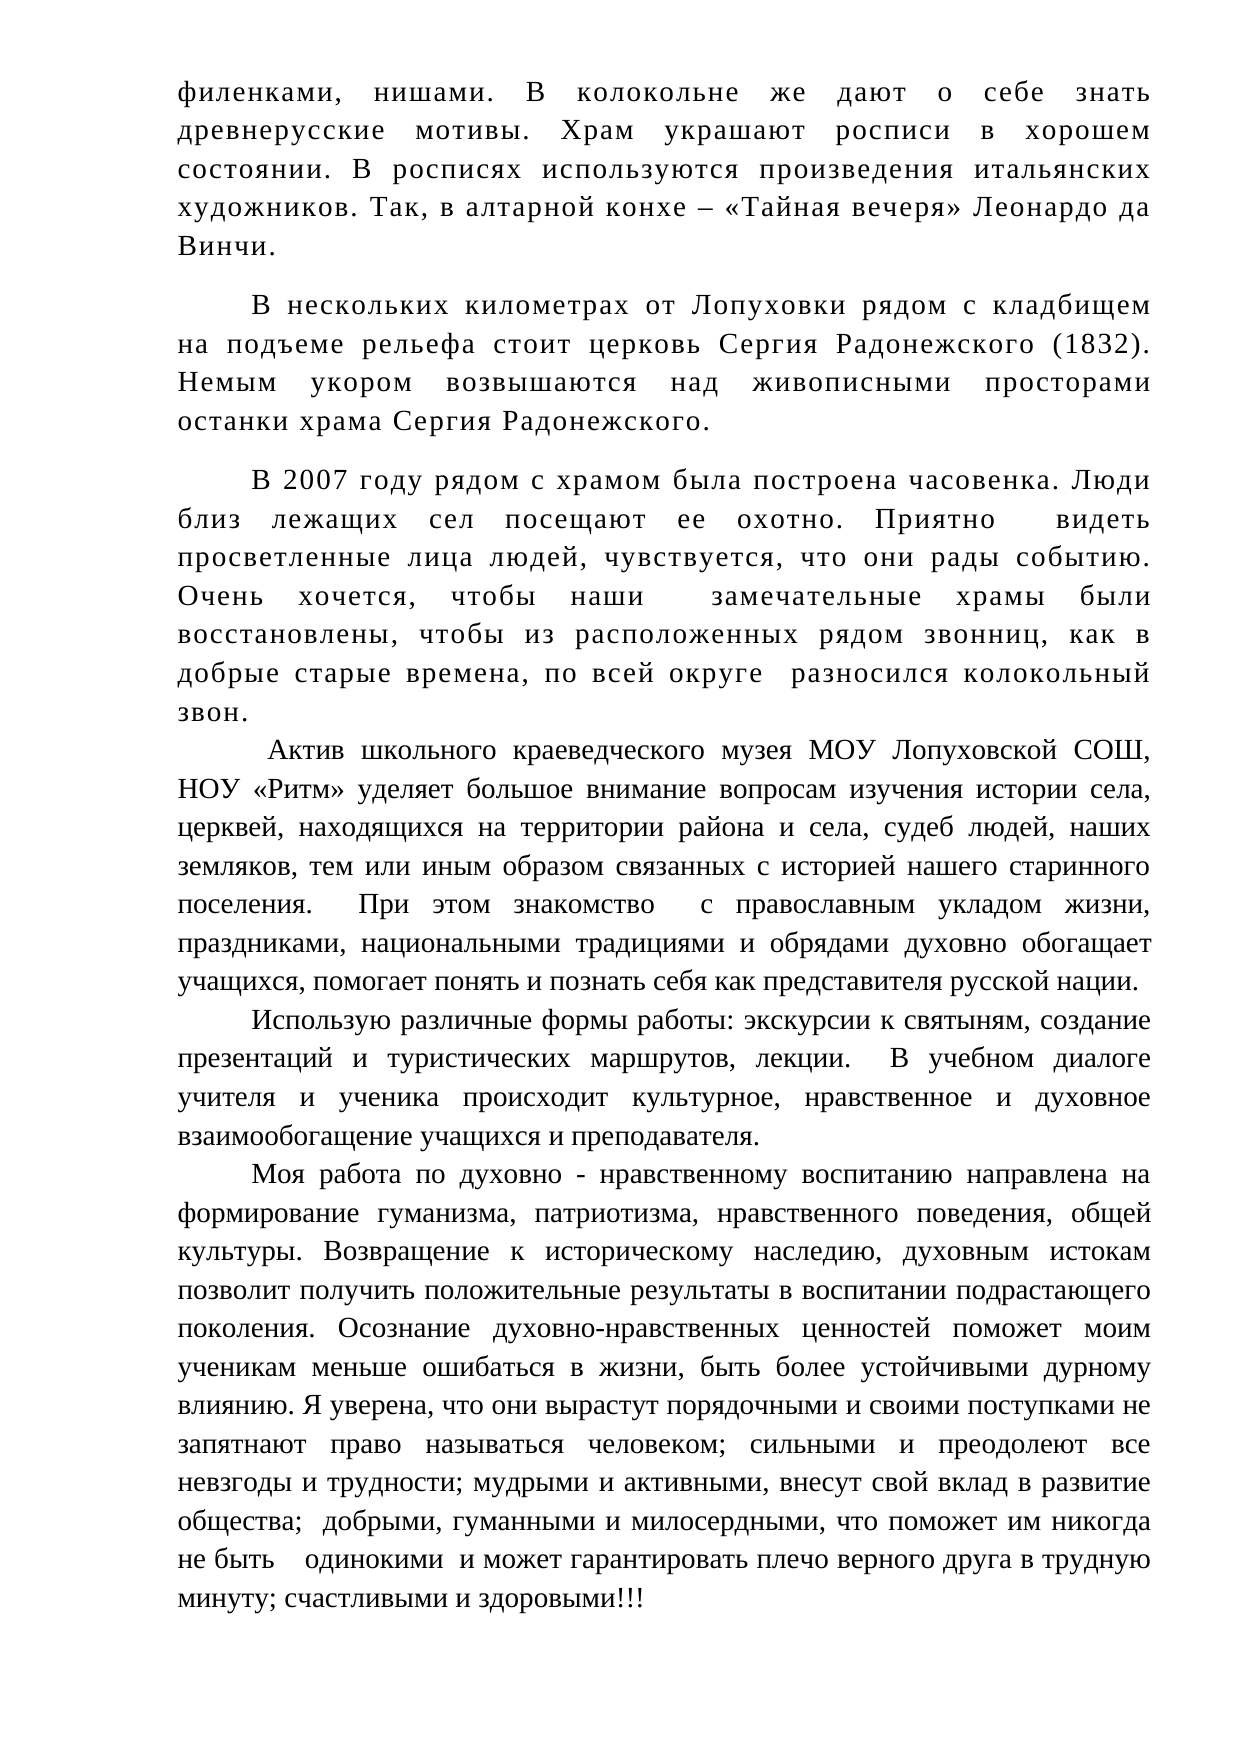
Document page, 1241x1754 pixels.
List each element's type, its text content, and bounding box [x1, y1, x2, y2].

text Моя работа по духовно - нравственному воспитанию направлена на формирование гуманизма, патриотизма, нравственного поведения, общей культуры. Возвращение к историческому наследию, духовным истокам позволит получить положительные результаты в воспитании подрастающего поколения. Осознание духовно-нравственных ценностей поможет моим ученикам меньше ошибаться в жизни, быть более устойчивыми дурному влиянию. Я уверена, что они вырастут порядочными и своими поступками не запятнают право называться человеком; сильными и преодолеют все невзгоды и трудности; мудрыми и активными, внесут свой вклад в развитие общества; добрыми, гуманными и милосердными, что поможет им никогда не быть одинокими и может гарантировать плечо верного друга в трудную минуту; счастливыми и здоровыми!!! [177, 1156, 1152, 1614]
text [177, 74, 1152, 262]
text Использую различные формы работы: экскурсии к святыням, создание презентаций и туристических маршрутов, лекции. В учебном диалоге учителя и ученика происходит культурное, нравственное и духовное взаимообогащение учащихся и преподавателя. [177, 1002, 1152, 1151]
text Актив школьного краеведческого музея МОУ Лопуховской СОШ, НОУ «Ритм» уделяет большое внимание вопросам изучения истории села, церквей, находящихся на территории района и села, судеб людей, наших земляков, тем или иным образом связанных с историей нашего старинного поселения. При этом знакомство с православным укладом жизни, праздниками, национальными традициями и обрядами духовно обогащает учащихся, помогает понять и познать себя как представителя русской нации. [177, 732, 1152, 997]
text В нескольких километрах от Лопуховки рядом с кладбищем на подъеме рельефа стоит церковь Сергия Радонежского (1832). Немым укором возвышаются над живописными просторами останки храма Сергия Радонежского. [177, 287, 1152, 437]
text В 2007 году рядом с храмом была построена часовенка. Люди близ лежащих сел посещают ее охотно. Приятно видеть просветленные лица людей, чувствуется, что они рады событию. Очень хочется, чтобы наши замечательные храмы были восстановлены, чтобы из расположенных рядом звонниц, как в добрые старые времена, по всей округе разносился колокольный звон. [177, 462, 1152, 727]
